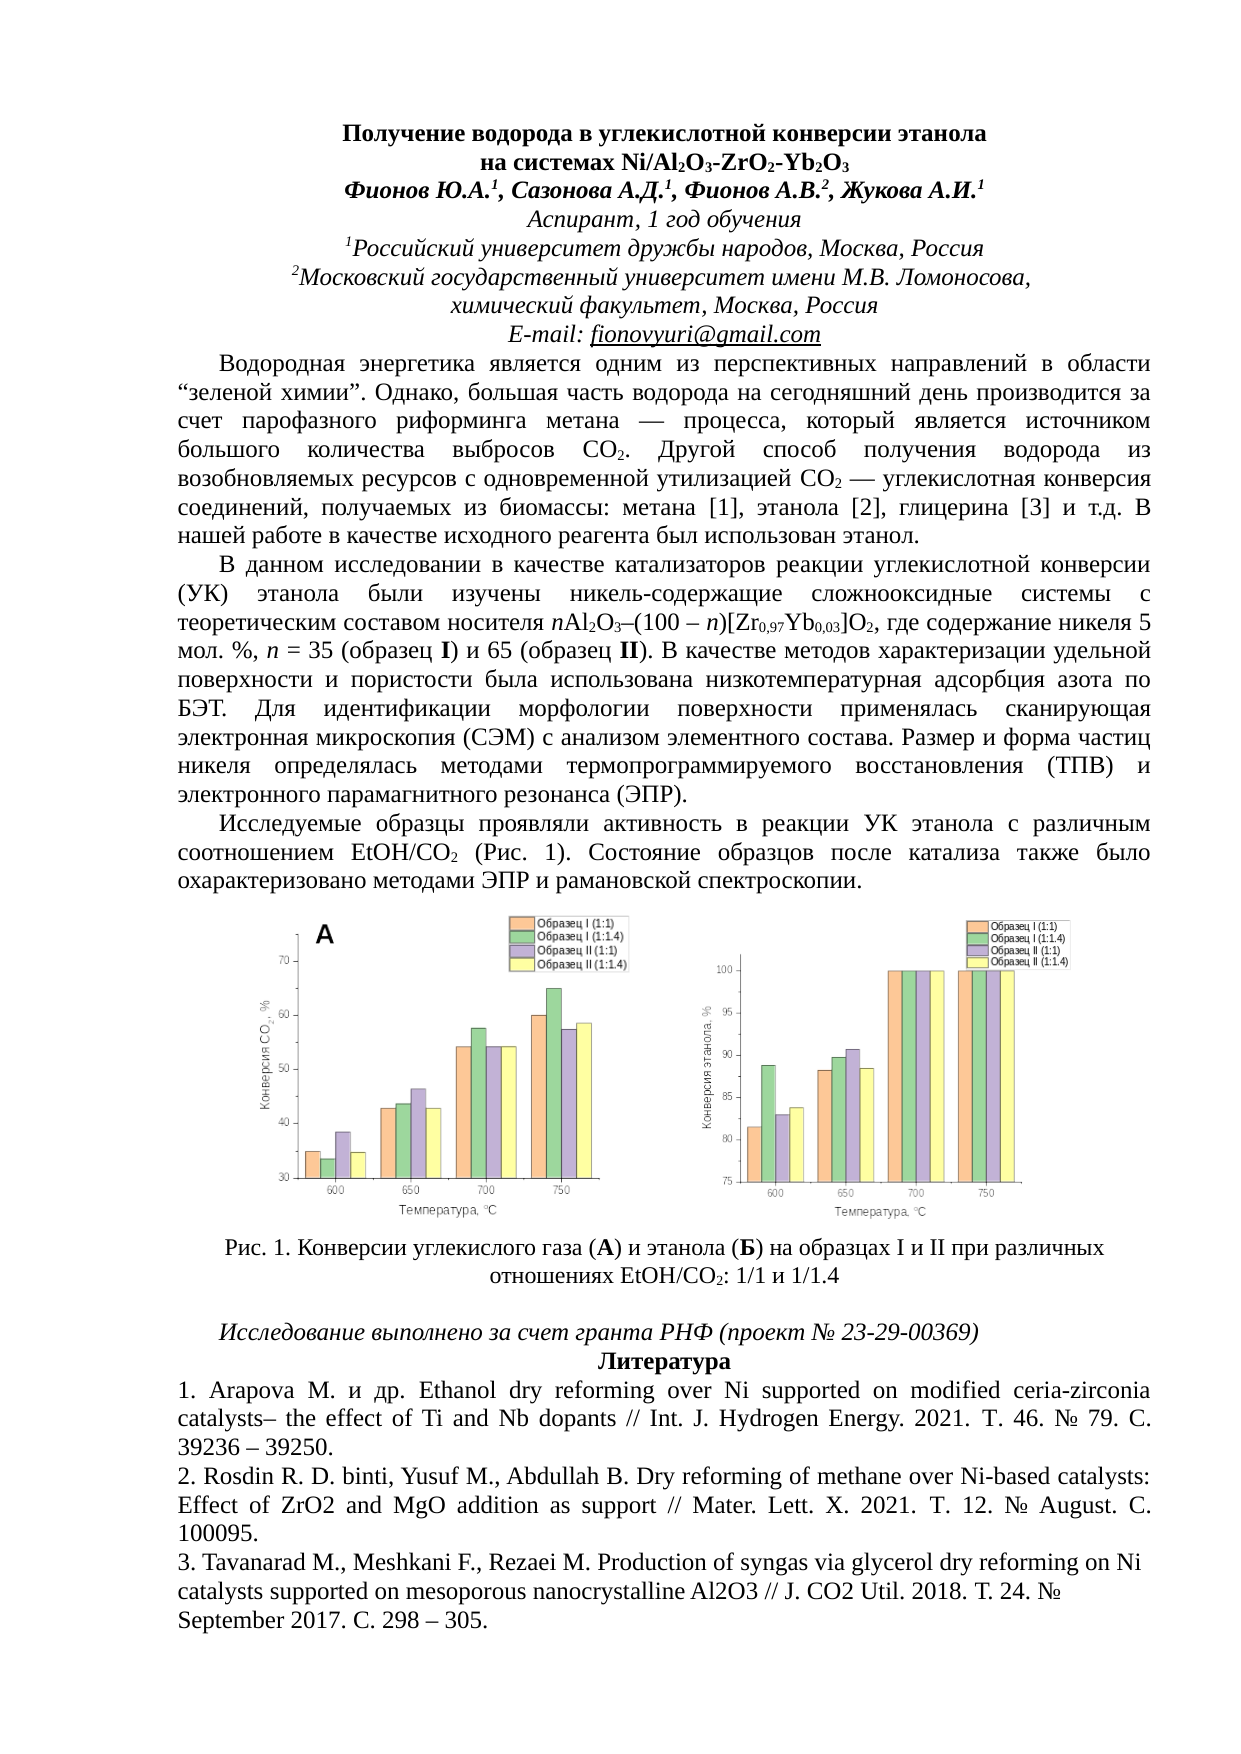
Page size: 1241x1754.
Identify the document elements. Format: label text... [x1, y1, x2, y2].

text Фионов Ю.А.1, Сазонова А.Д.1, Фионов А.В.2, Жукова А.И.1 [177, 176, 1152, 204]
text Водородная энергетика является одним из перспективных направлений в области “зеленой химии”. Однако, большая часть водорода на сегодняшний день производится за счет парофазного риформинга метана — процесса, который является источником большого количества выбросов CO2. Другой способ получения водорода из возобновляемых ресурсов с одновременной утилизацией CO2 — углекислотная конверсия соединений, получаемых из биомассы: метана [1], этанола [2], глицерина [3] и т.д. В нашей работе в качестве исходного реагента был использован этанол. [177, 348, 1152, 549]
text Рис. 1. Конверсии углекислого газа (А) и этанола (Б) на образцах I и II при различных отношениях EtOH/CO2: 1/1 и 1/1.4 [177, 1233, 1152, 1288]
text 1. Arapova M. и др. Ethanol dry reforming over Ni supported on modified ceria-zirconia catalysts– the effect of Ti and Nb dopants // Int. J. Hydrogen Energy. 2021. Т. 46. № 79. С. 39236 – 39250. [177, 1375, 1152, 1461]
text Исследование выполнено за счет гранта РНФ (проект № 23-29-00369) [177, 1317, 1152, 1346]
text 2Московский государственный университет имени М.В. Ломоносова, [177, 262, 1152, 291]
text E-mail: fionovyuri@gmail.com [177, 319, 1152, 348]
text 3. Tavanarad M., Meshkani F., Rezaei M. Production of syngas via glycerol dry reforming on Ni catalysts supported on mesoporous nanocrystalline Al2O3 // J. CO2 Util. 2018. Т. 24. № September 2017. С. 298 – 305. [177, 1547, 1152, 1633]
text 1Российский университет дружбы народов, Москва, Россия [177, 233, 1152, 262]
text химический факультет, Москва, Россия [177, 291, 1152, 319]
text Литература [177, 1346, 1152, 1375]
text В данном исследовании в качестве катализаторов реакции углекислотной конверсии (УК) этанола были изучены никель-содержащие сложнооксидные системы с теоретическим составом носителя nAl2O3–(100 – n)[Zr0,97Yb0,03]O2, где содержание никеля 5 мол. %, n = 35 (образец I) и 65 (образец II). В качестве методов характеризации удельной поверхности и пористости была использована низкотемпературная адсорбция азота по БЭТ. Для идентификации морфологии поверхности применялась сканирующая электронная микроскопия (СЭМ) с анализом элементного состава. Размер и форма частиц никеля определялась методами термопрограммируемого восстановления (ТПВ) и электронного парамагнитного резонанса (ЭПР). [177, 549, 1152, 808]
text на системах Ni/Al2O3-ZrO2-Yb2O3 [177, 147, 1152, 176]
text 2. Rosdin R. D. binti, Yusuf M., Abdullah B. Dry reforming of methane over Ni-based catalysts: Effect of ZrO2 and MgO addition as support // Mater. Lett. X. 2021. Т. 12. № August. С. 100095. [177, 1461, 1152, 1547]
text Получение водорода в углекислотной конверсии этанола [177, 118, 1152, 147]
text Исследуемые образцы проявляли активность в реакции УК этанола с различным соотношением EtOH/CO2 (Рис. 1). Состояние образцов после катализа также было охарактеризовано методами ЭПР и рамановской спектроскопии. [177, 808, 1152, 894]
text Аспирант, 1 год обучения [177, 204, 1152, 233]
